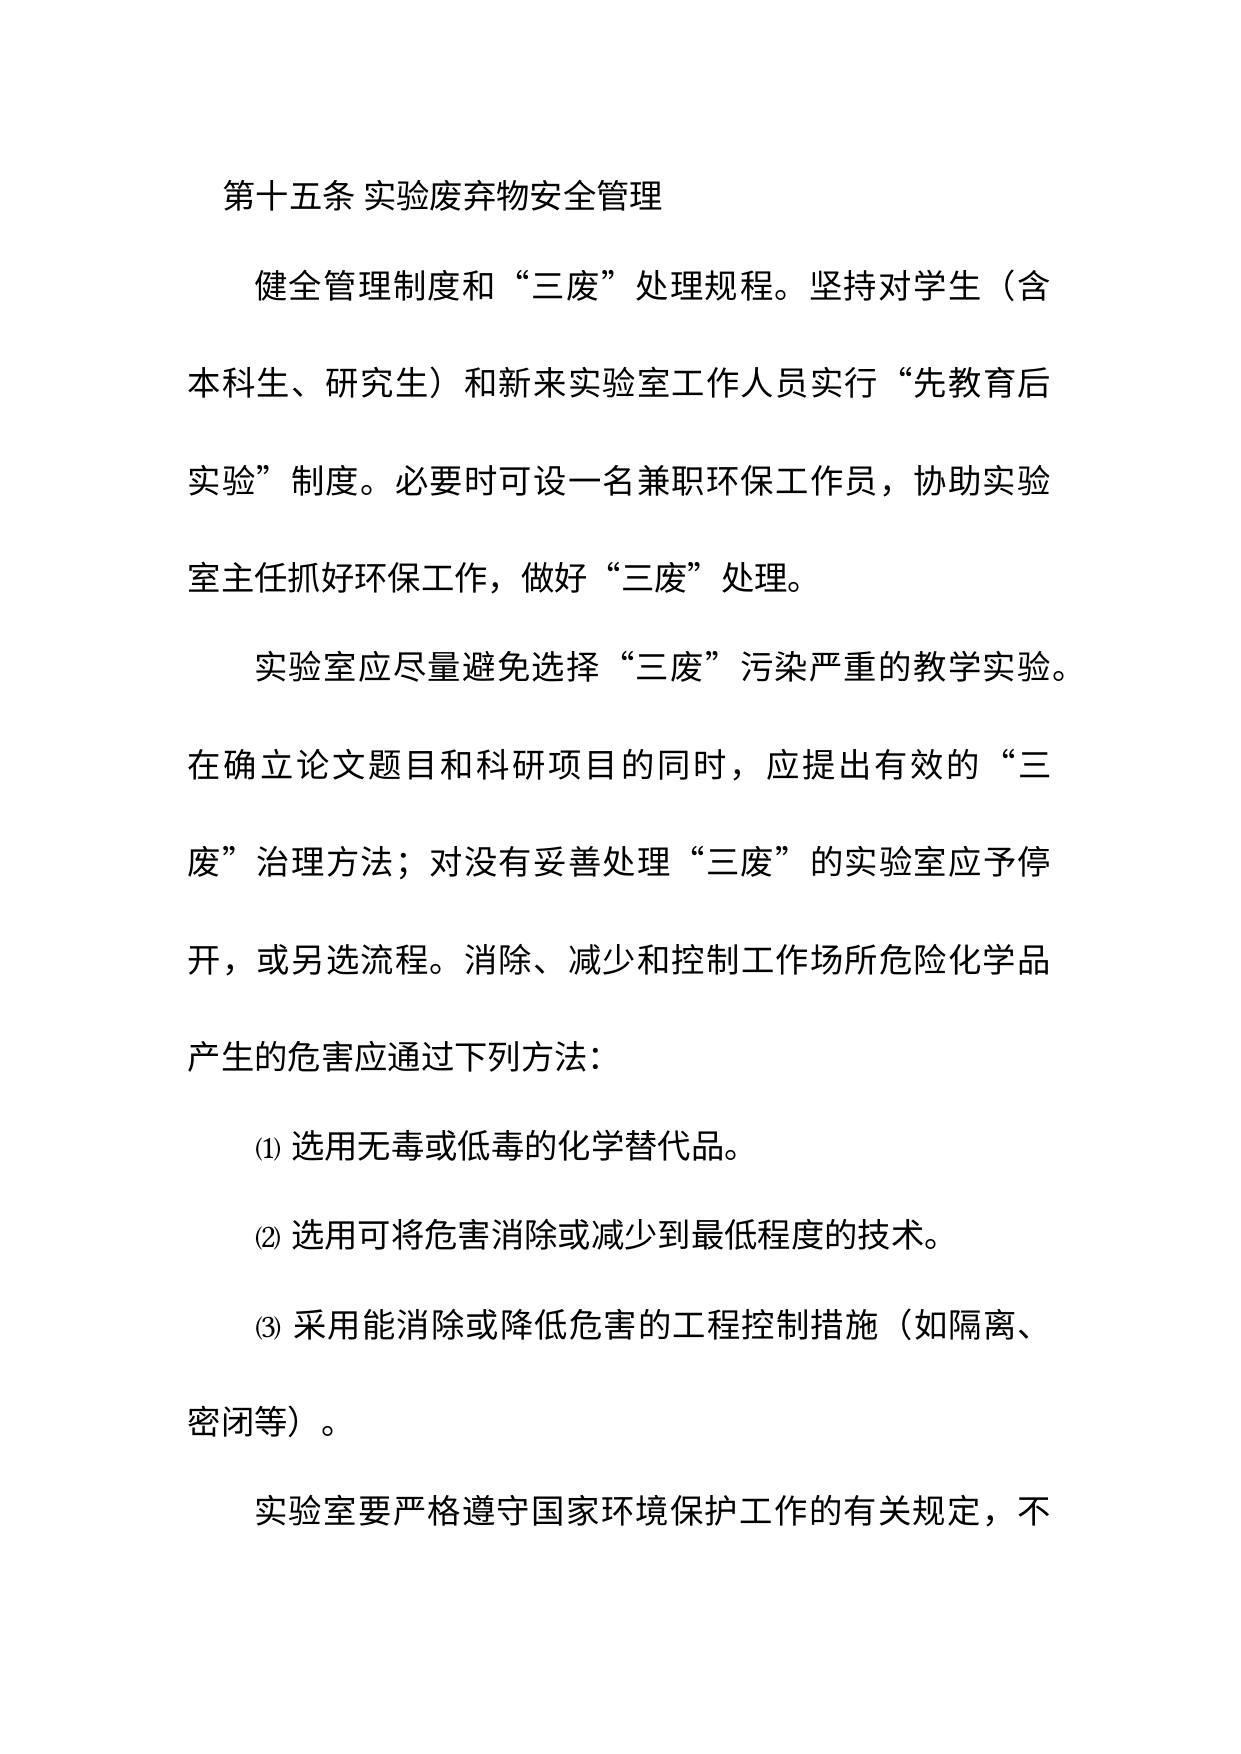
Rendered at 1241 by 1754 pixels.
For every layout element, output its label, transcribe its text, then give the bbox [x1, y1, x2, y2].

text 实验室应尽量避免选择“三废”污染严重的教学实验。在确立论文题目和科研项目的同时，应提出有效的“三废”治理方法；对没有妥善处理“三废”的实验室应予停开，或另选流程。消除、减少和控制工作场所危险化学品产生的危害应通过下列方法： [187, 633, 1053, 1088]
text ⑴ 选用无毒或低毒的化学替代品。 [187, 1112, 1053, 1177]
text ⑵ 选用可将危害消除或减少到最低程度的技术。 [187, 1201, 1053, 1266]
text 第十五条 实验废弃物安全管理 [187, 162, 1053, 227]
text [187, 1477, 1053, 1542]
text ⑶ 采用能消除或降低危害的工程控制措施（如隔离、密闭等）。 [187, 1290, 1053, 1453]
text 健全管理制度和“三废”处理规程。坚持对学生（含本科生、研究生）和新来实验室工作人员实行“先教育后实验”制度。必要时可设一名兼职环保工作员，协助实验室主任抓好环保工作，做好“三废”处理。 [187, 251, 1053, 609]
